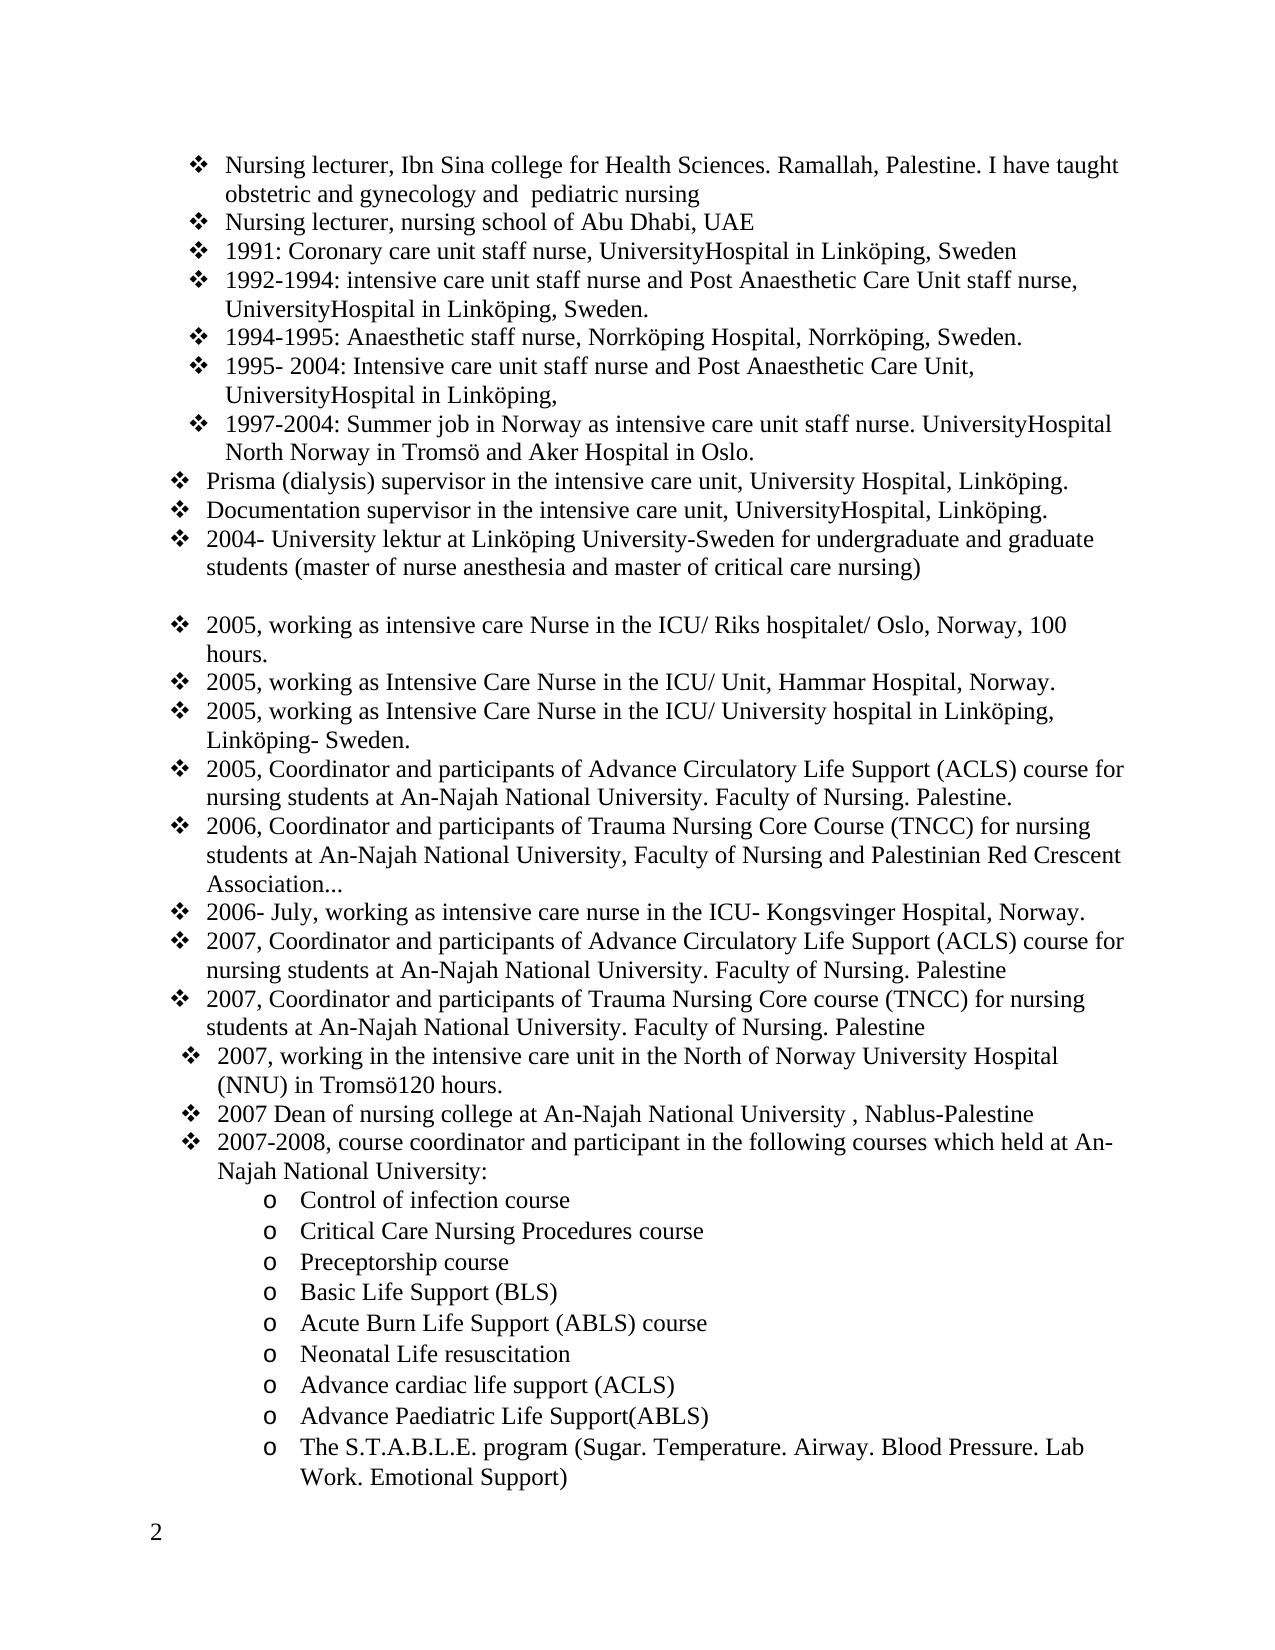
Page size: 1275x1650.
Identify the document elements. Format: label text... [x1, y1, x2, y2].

list 2007, working in the intensive care unit in the North of Norway University Hospital (NNU) in Tromsö120 hours. [179, 1041, 1125, 1099]
list Advance cardiac life support (ACLS) [262, 1370, 1125, 1401]
list 2005, working as Intensive Care Nurse in the ICU/ Unit, Hammar Hospital, Norway. [169, 667, 1125, 696]
list Neonatal Life resuscitation [262, 1339, 1125, 1370]
list 2006- July, working as intensive care nurse in the ICU- Kongsvinger Hospital, Norway. [169, 897, 1125, 926]
list Control of infection course [262, 1185, 1125, 1216]
list Nursing lecturer, nursing school of Abu Dhabi, UAE [187, 207, 1125, 236]
list Basic Life Support (BLS) [262, 1277, 1125, 1308]
list 1992-1994: intensive care unit staff nurse and Post Anaesthetic Care Unit staff nurse, in . [187, 265, 1125, 322]
list 2007-2008, course coordinator and participant in the following courses which held at An-Najah National University: [179, 1127, 1125, 1185]
list 2005, working as Intensive Care Nurse in the ICU/ University hospital in Linköping, Linköping- Sweden. [169, 696, 1125, 754]
list 1991: Coronary care unit staff nurse, in [187, 236, 1125, 265]
list 1995- 2004: Intensive care unit staff nurse and Post Anaesthetic Care Unit, in Linköping, [187, 351, 1125, 409]
list The S.T.A.B.L.E. program (Sugar. Temperature. Airway. Blood Pressure. Lab Work. Emotional Support) [262, 1432, 1125, 1491]
list 2005, Coordinator and participants of Advance Circulatory Life Support (ACLS) course for nursing students at An-Najah National University. Faculty of Nursing. . [169, 754, 1125, 811]
list 1997-2004: Summer job in as intensive care unit staff nurse. UniversityHospital North Norway in Tromsö and Aker Hospital in Oslo. [187, 409, 1125, 466]
list Advance Paediatric Life Support(ABLS) [262, 1401, 1125, 1432]
list 1994-1995: Anaesthetic staff nurse, Norrköping Hospital, Norrköping, Sweden. [187, 322, 1125, 351]
list Documentation supervisor in the intensive care unit, , Linköping. [169, 495, 1125, 524]
list Critical Care Nursing Procedures course [262, 1216, 1125, 1247]
list Preceptorship course [262, 1247, 1125, 1277]
list Prisma (dialysis) supervisor in the intensive care unit, University Hospital, Linköping. [169, 466, 1125, 495]
list 2007, Coordinator and participants of Trauma Nursing Core course (TNCC) for nursing students at An-Najah National University. Faculty of Nursing. Palestine [169, 984, 1125, 1041]
list 2005, working as intensive care Nurse in the ICU/ Riks hospitalet/ Oslo, Norway, 100 hours. [169, 610, 1125, 667]
list 2006, Coordinator and participants of Trauma Nursing Core Course (TNCC) for nursing students at An-Najah National University, Faculty of Nursing and Palestinian Red Crescent Association... [169, 811, 1125, 897]
list 2007, Coordinator and participants of Advance Circulatory Life Support (ACLS) course for nursing students at An-Najah National University. Faculty of Nursing. Palestine [169, 926, 1125, 984]
list Acute Burn Life Support (ABLS) course [262, 1308, 1125, 1339]
list 2007 Dean of nursing college at An-Najah National University , Nablus-Palestine [179, 1099, 1125, 1127]
list 2004- University lektur at Linköping University-Sweden for undergraduate and graduate students (master of nurse anesthesia and master of critical care nursing) [169, 524, 1125, 581]
list Nursing lecturer, Ibn Sina college for Health Sciences. Ramallah, Palestine. I have taught obstetric and gynecology and pediatric nursing [187, 150, 1125, 207]
